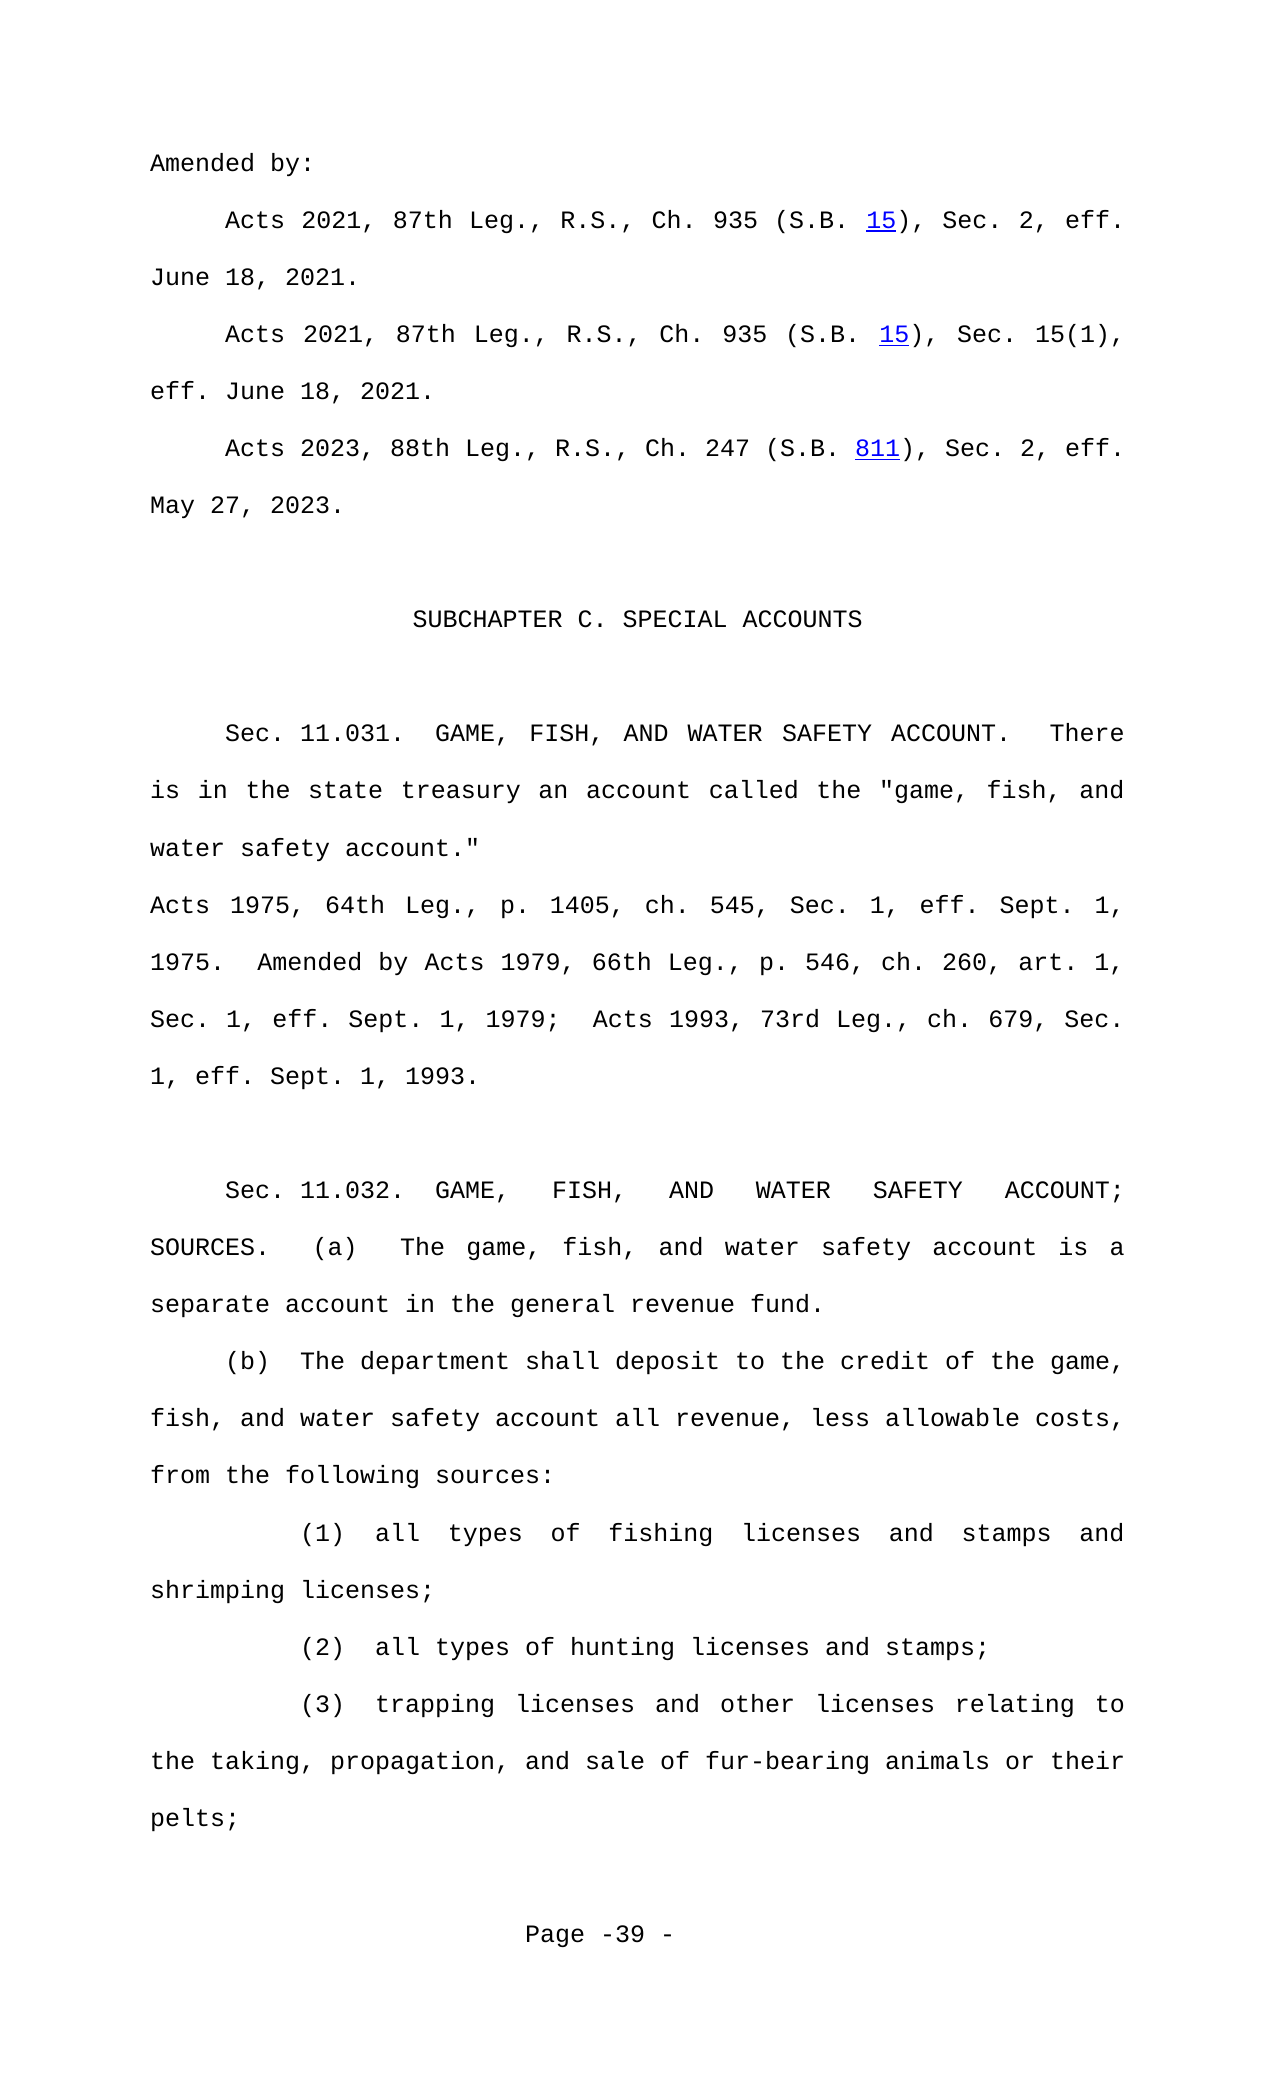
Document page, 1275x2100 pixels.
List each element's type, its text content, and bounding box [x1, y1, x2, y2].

text Acts 2023, 88th Leg., R.S., Ch. 247 (S.B. 811), Sec. 2, eff. May 27, 2023. [150, 435, 1125, 521]
text (1) all types of fishing licenses and stamps and shrimping licenses; [150, 1520, 1125, 1606]
text (b) The department shall deposit to the credit of the game, fish, and water safety account all revenue, less allowable costs, from the following sources: [150, 1349, 1125, 1491]
text Sec. 11.032. GAME, FISH, AND WATER SAFETY ACCOUNT; SOURCES. (a) The game, fish, and water safety account is a separate account in the general revenue fund. [150, 1177, 1125, 1320]
text Acts 2021, 87th Leg., R.S., Ch. 935 (S.B. 15), Sec. 15(1), eff. June 18, 2021. [150, 321, 1125, 407]
text Sec. 11.031. GAME, FISH, AND WATER SAFETY ACCOUNT. There is in the state treasury an account called the "game, fish, and water safety account." [150, 721, 1125, 863]
text (3) trapping licenses and other licenses relating to the taking, propagation, and sale of fur-bearing animals or their pelts; [150, 1691, 1125, 1834]
text Amended by: [150, 150, 1125, 178]
text Acts 1975, 64th Leg., p. 1405, ch. 545, Sec. 1, eff. Sept. 1, 1975. Amended by Acts 1979, 66th Leg., p. 546, ch. 260, art. 1, Sec. 1, eff. Sept. 1, 1979; Acts 1993, 73rd Leg., ch. 679, Sec. 1, eff. Sept. 1, 1993. [150, 892, 1125, 1092]
text (2) all types of hunting licenses and stamps; [150, 1634, 1125, 1663]
text Acts 2021, 87th Leg., R.S., Ch. 935 (S.B. 15), Sec. 2, eff. June 18, 2021. [150, 207, 1125, 293]
text SUBCHAPTER C. SPECIAL ACCOUNTS [150, 607, 1125, 635]
